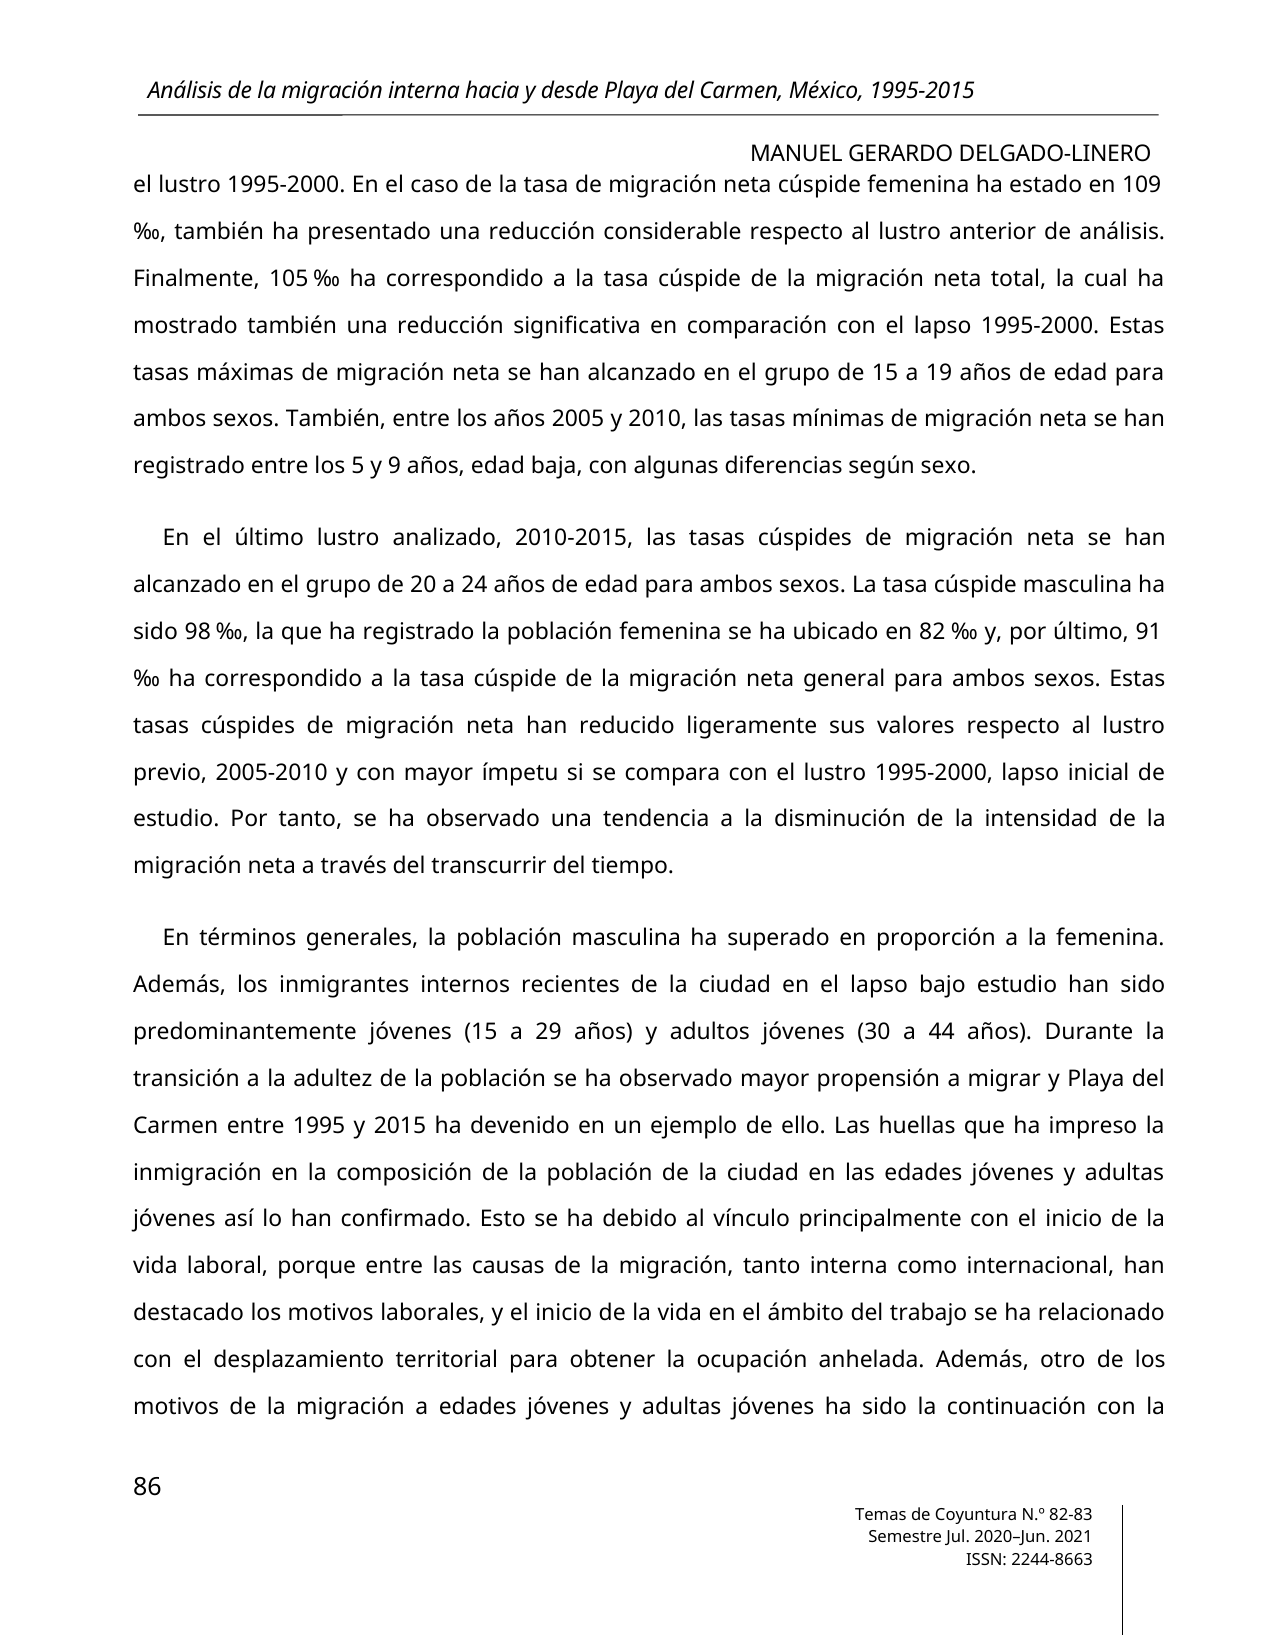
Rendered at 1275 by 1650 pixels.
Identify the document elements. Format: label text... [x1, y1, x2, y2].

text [133, 168, 1167, 481]
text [133, 921, 1167, 1421]
text En el último lustro analizado, 2010-2015, las tasas cúspides de migración neta se han alcanzado en el grupo de 20 a 24 años de edad para ambos sexos. La tasa cúspide masculina ha sido 98 ‰, la que ha registrado la población femenina se ha ubicado en 82 ‰ y, por último, 91 ‰ ha correspondido a la tasa cúspide de la migración neta general para ambos sexos. Estas tasas cúspides de migración neta han reducido ligeramente sus valores respecto al lustro previo, 2005-2010 y con mayor ímpetu si se compara con el lustro 1995-2000, lapso inicial de estudio. Por tanto, se ha observado una tendencia a la disminución de la intensidad de la migración neta a través del transcurrir del tiempo. [133, 521, 1167, 881]
